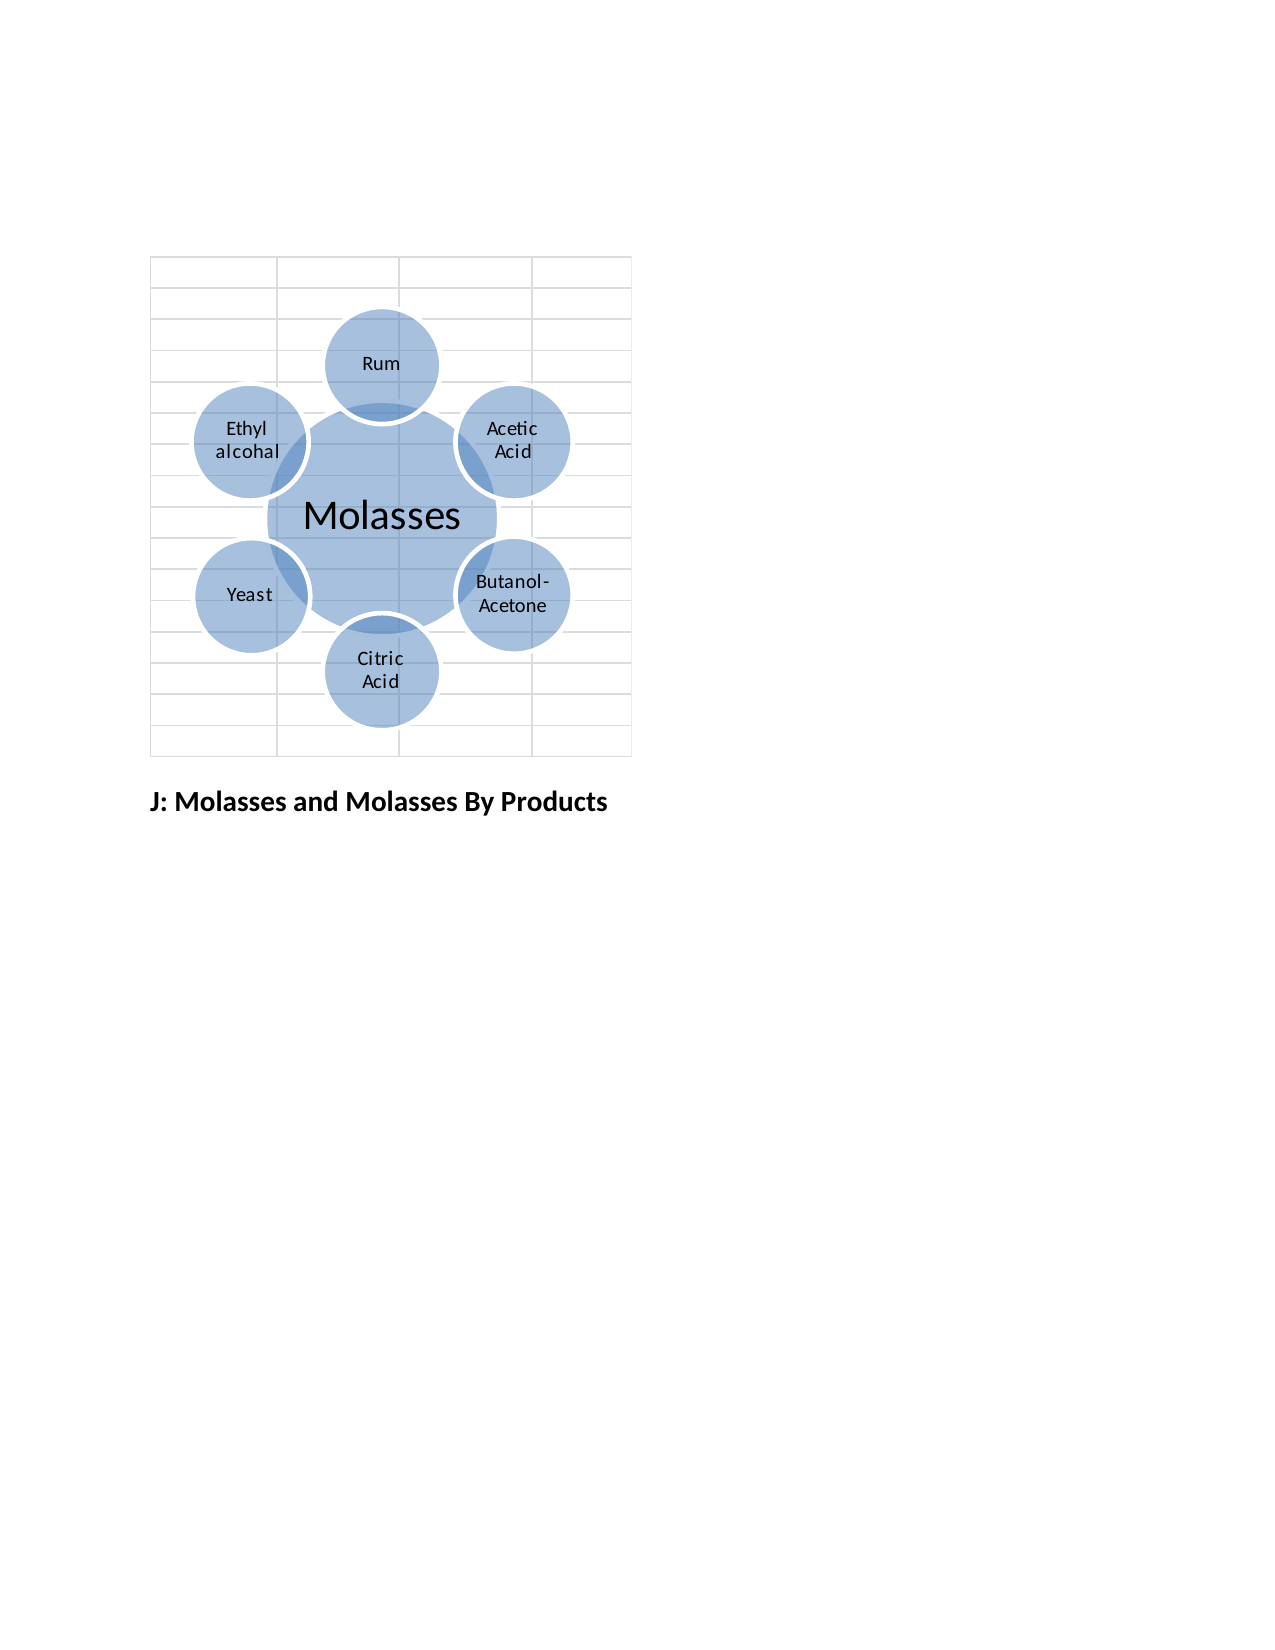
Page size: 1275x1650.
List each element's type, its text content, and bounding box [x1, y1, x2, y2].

text J: Molasses and Molasses By Products [150, 783, 1125, 818]
